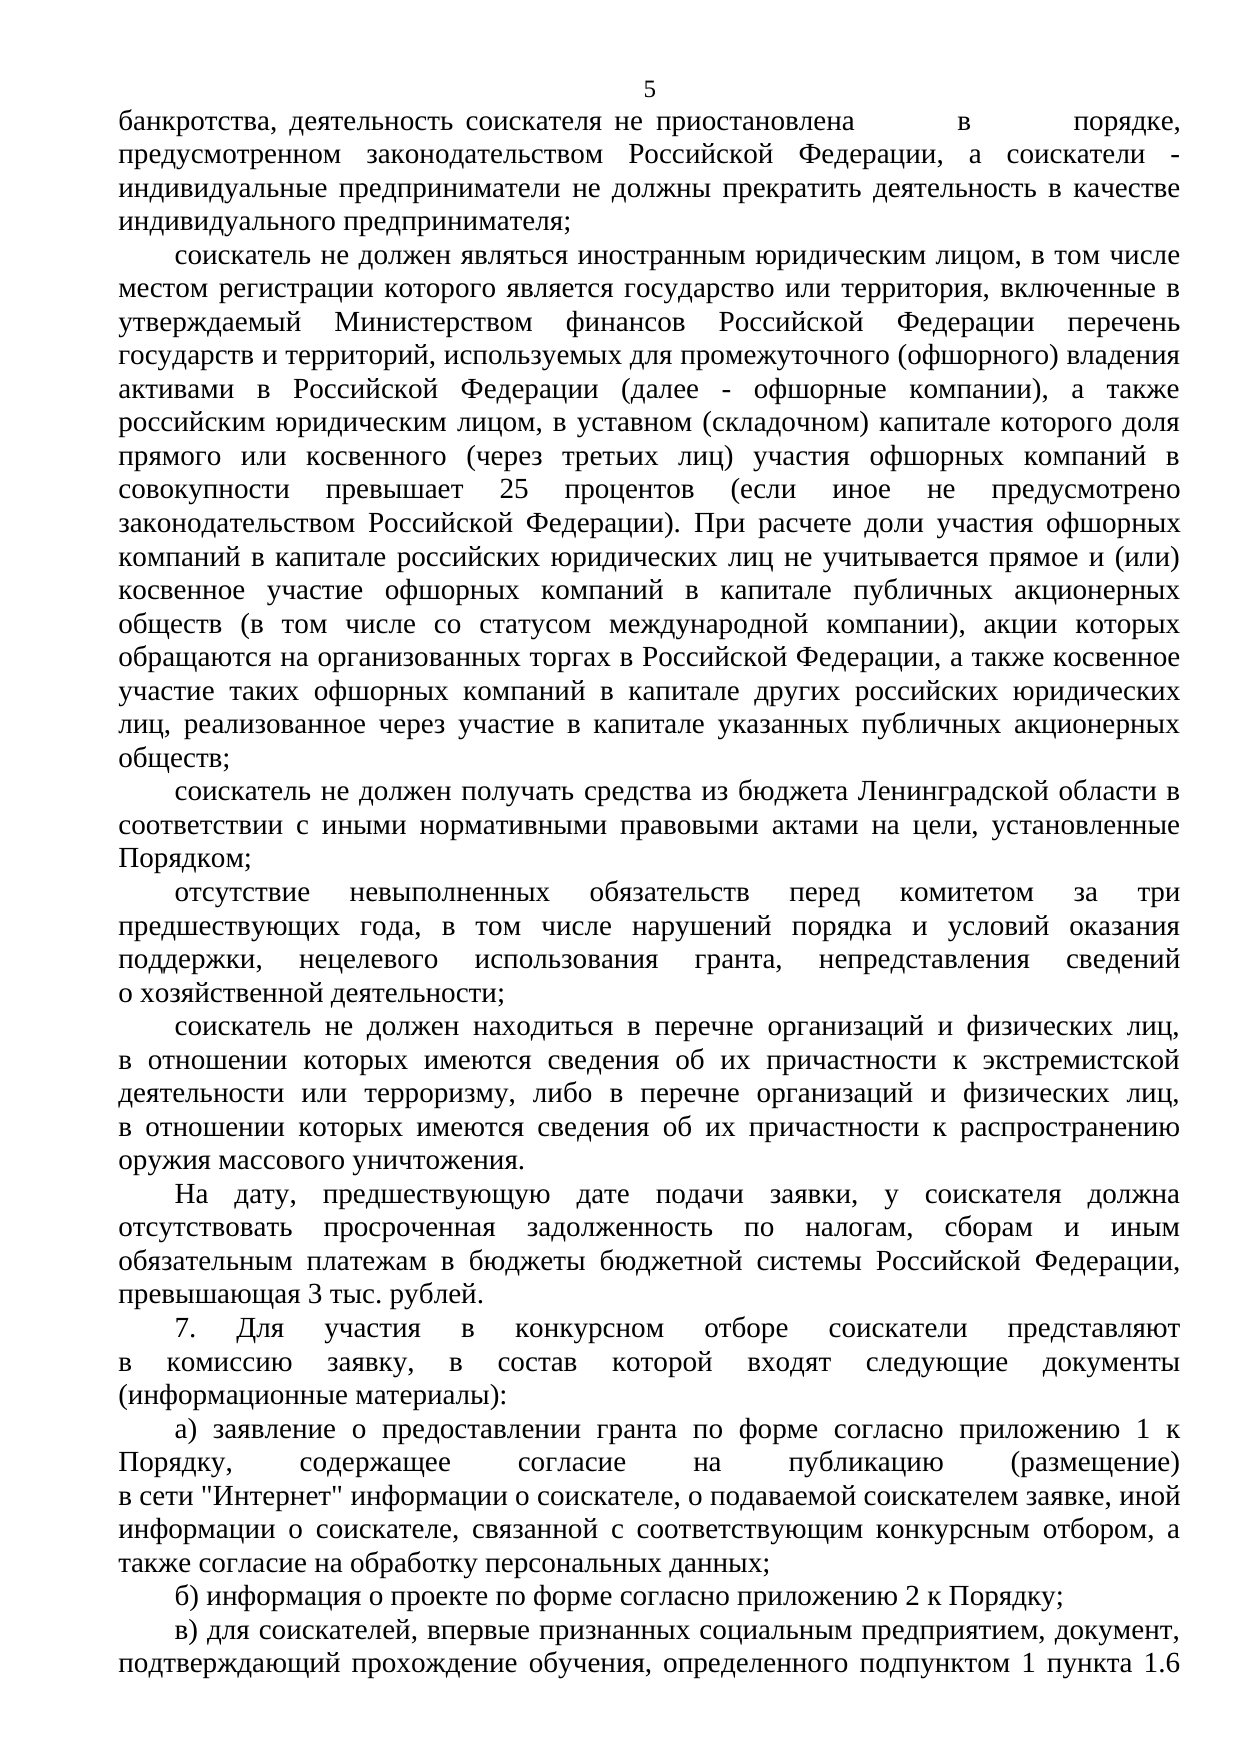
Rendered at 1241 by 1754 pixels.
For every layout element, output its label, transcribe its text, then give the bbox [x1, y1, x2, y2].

text отсутствие невыполненных обязательств перед комитетом за три предшествующих года, в том числе нарушений порядка и условий оказания поддержки, нецелевого использования гранта, непредставления сведений о хозяйственной деятельности; [118, 874, 1181, 1008]
text 7. Для участия в конкурсном отборе соискатели представляют в комиссию заявку, в состав которой входят следующие документы (информационные материалы): [118, 1310, 1181, 1411]
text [118, 1612, 1181, 1679]
text соискатель не должен находиться в перечне организаций и физических лиц, в отношении которых имеются сведения об их причастности к экстремистской деятельности или терроризму, либо в перечне организаций и физических лиц, в отношении которых имеются сведения об их причастности к распространению оружия массового уничтожения. [118, 1008, 1181, 1176]
text На дату, предшествующую дате подачи заявки, у соискателя должна отсутствовать просроченная задолженность по налогам, сборам и иным обязательным платежам в бюджеты бюджетной системы Российской Федерации, превышающая 3 тыс. рублей. [118, 1176, 1181, 1310]
text соискатель не должен получать средства из бюджета Ленинградской области в соответствии с иными нормативными правовыми актами на цели, установленные Порядком; [118, 773, 1181, 874]
text б) информация о проекте по форме согласно приложению 2 к Порядку; [118, 1578, 1181, 1612]
text а) заявление о предоставлении гранта по форме согласно приложению 1 к Порядку, содержащее согласие на публикацию (размещение) в сети "Интернет" информации о соискателе, о подаваемой соискателем заявке, иной информации о соискателе, связанной с соответствующим конкурсным отбором, а также согласие на обработку персональных данных; [118, 1411, 1181, 1578]
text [118, 103, 1181, 237]
text соискатель не должен являться иностранным юридическим лицом, в том числе местом регистрации которого является государство или территория, включенные в утверждаемый Министерством финансов Российской Федерации перечень государств и территорий, используемых для промежуточного (офшорного) владения активами в Российской Федерации (далее - офшорные компании), а также российским юридическим лицом, в уставном (складочном) капитале которого доля прямого или косвенного (через третьих лиц) участия офшорных компаний в совокупности превышает 25 процентов (если иное не предусмотрено законодательством Российской Федерации). При расчете доли участия офшорных компаний в капитале российских юридических лиц не учитывается прямое и (или) косвенное участие офшорных компаний в капитале публичных акционерных обществ (в том числе со статусом международной компании), акции которых обращаются на организованных торгах в Российской Федерации, а также косвенное участие таких офшорных компаний в капитале других российских юридических лиц, реализованное через участие в капитале указанных публичных акционерных обществ; [118, 237, 1181, 773]
